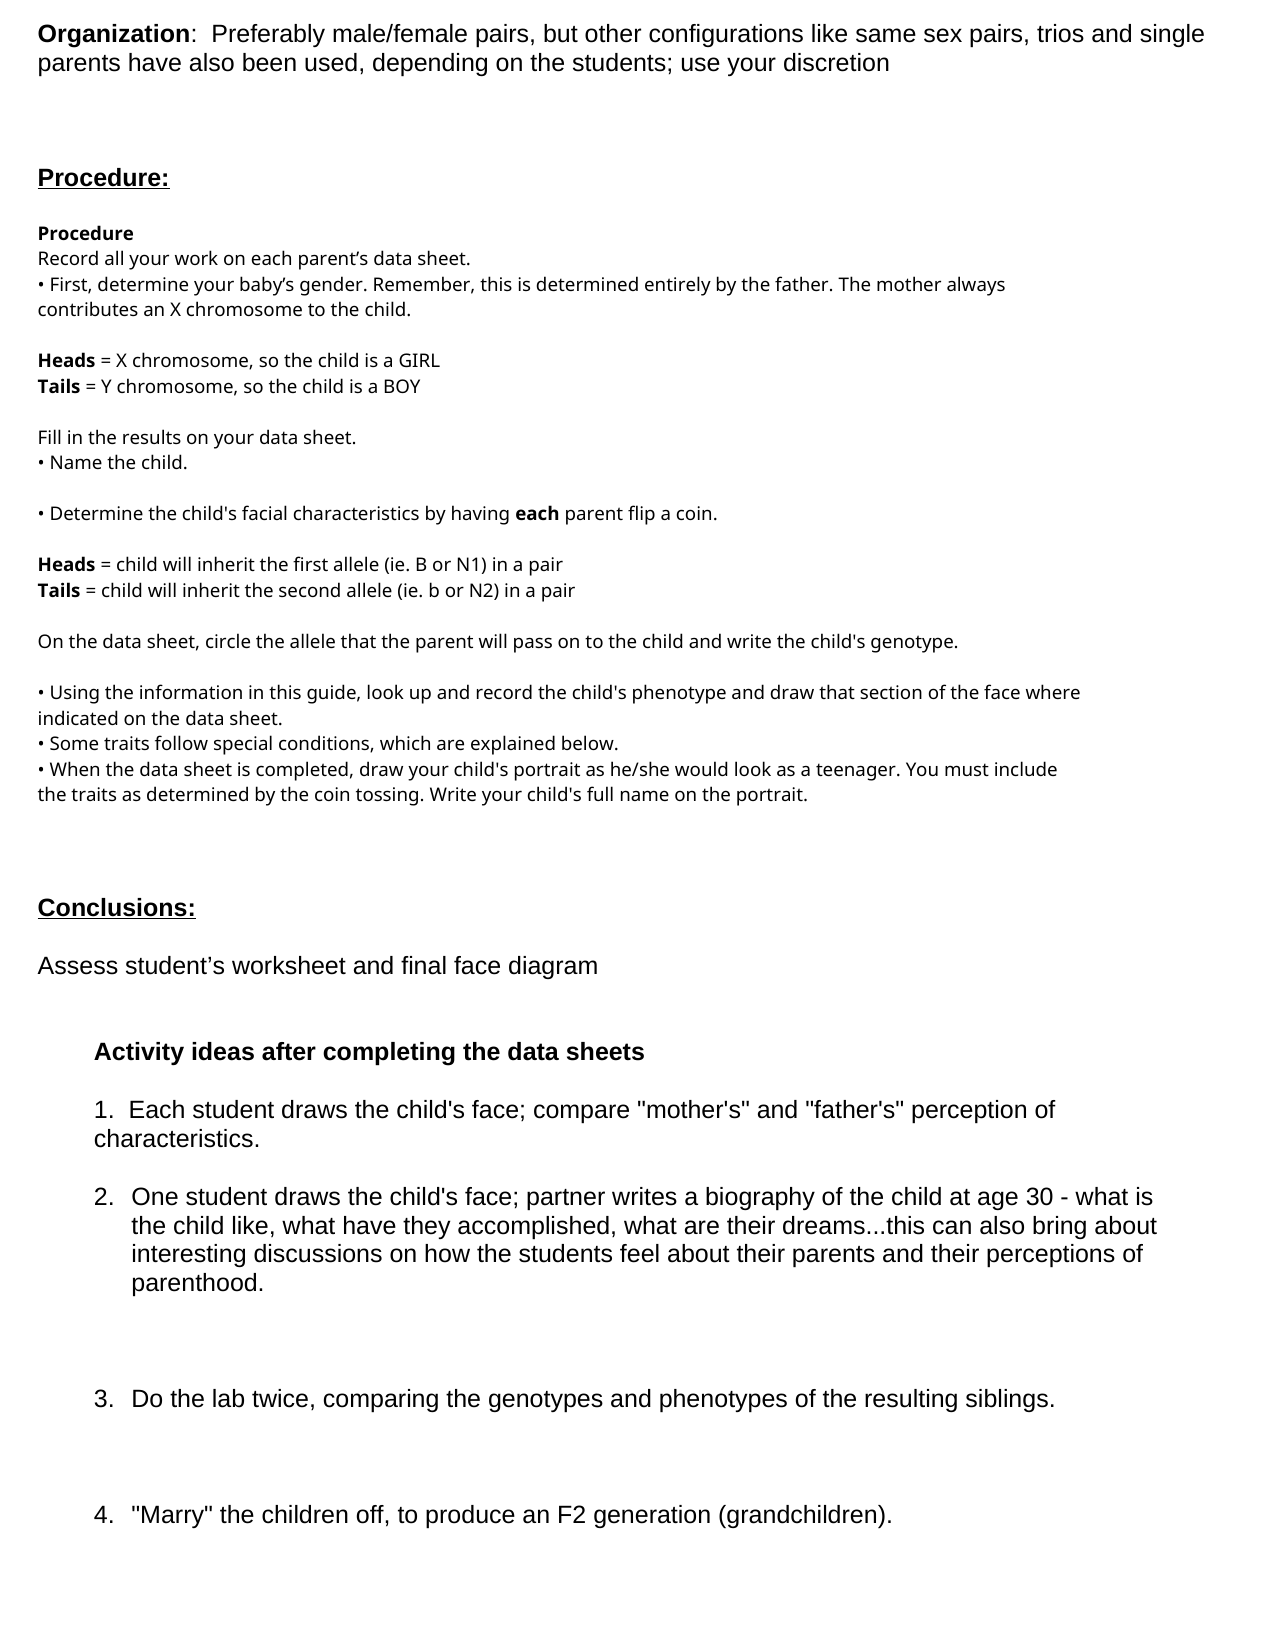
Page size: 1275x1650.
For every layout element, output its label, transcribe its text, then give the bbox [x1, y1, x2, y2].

text Procedure [37, 220, 1181, 246]
text • Determine the child's facial characteristics by having each parent flip a coin. [37, 501, 1181, 526]
text Fill in the results on your data sheet. [37, 424, 1181, 450]
text Conclusions: [37, 893, 1256, 922]
subtitle Activity ideas after completing the data sheets [94, 1037, 1162, 1066]
text • Using the information in this guide, look up and record the child's phenotype and draw that section of the face where [37, 679, 1181, 705]
list One student draws the child's face; partner writes a biography of the child at age 30 - what is the child like, what have they accomplished, what are their dreams...this can also bring about interesting discussions on how the students feel about their parents and their perceptions of parenthood. [94, 1182, 1162, 1297]
text • Some traits follow special conditions, which are explained below. [37, 730, 1181, 756]
text • When the data sheet is completed, draw your child's portrait as he/she would look as a teenager. You must include [37, 756, 1181, 781]
text Procedure: [37, 162, 1256, 191]
list "Marry" the children off, to produce an F2 generation (grandchildren). [94, 1500, 1162, 1529]
text Record all your work on each parent’s data sheet. [37, 246, 1181, 271]
text indicated on the data sheet. [37, 705, 1181, 730]
text Tails = child will inherit the second allele (ie. b or N2) in a pair [37, 577, 1181, 603]
text • Name the child. [37, 450, 1181, 475]
text Assess student’s worksheet and final face diagram [37, 951, 1256, 979]
text 1. Each student draws the child's face; compare "mother's" and "father's" perception of characteristics. [94, 1095, 1162, 1153]
text contributes an X chromosome to the child. [37, 297, 1181, 322]
text • First, determine your baby’s gender. Remember, this is determined entirely by the father. The mother always [37, 271, 1181, 297]
text Heads = X chromosome, so the child is a GIRL [37, 348, 1181, 373]
text Tails = Y chromosome, so the child is a BOY [37, 373, 1181, 399]
list Do the lab twice, comparing the genotypes and phenotypes of the resulting siblings. [94, 1384, 1162, 1413]
text Heads = child will inherit the first allele (ie. B or N1) in a pair [37, 552, 1181, 577]
text Organization: Preferably male/female pairs, but other configurations like same sex pairs, trios and single parents have also been used, depending on the students; use your discretion [37, 19, 1256, 76]
text On the data sheet, circle the allele that the parent will pass on to the child and write the child's genotype. [37, 628, 1181, 654]
text the traits as determined by the coin tossing. Write your child's full name on the portrait. [37, 781, 1181, 807]
